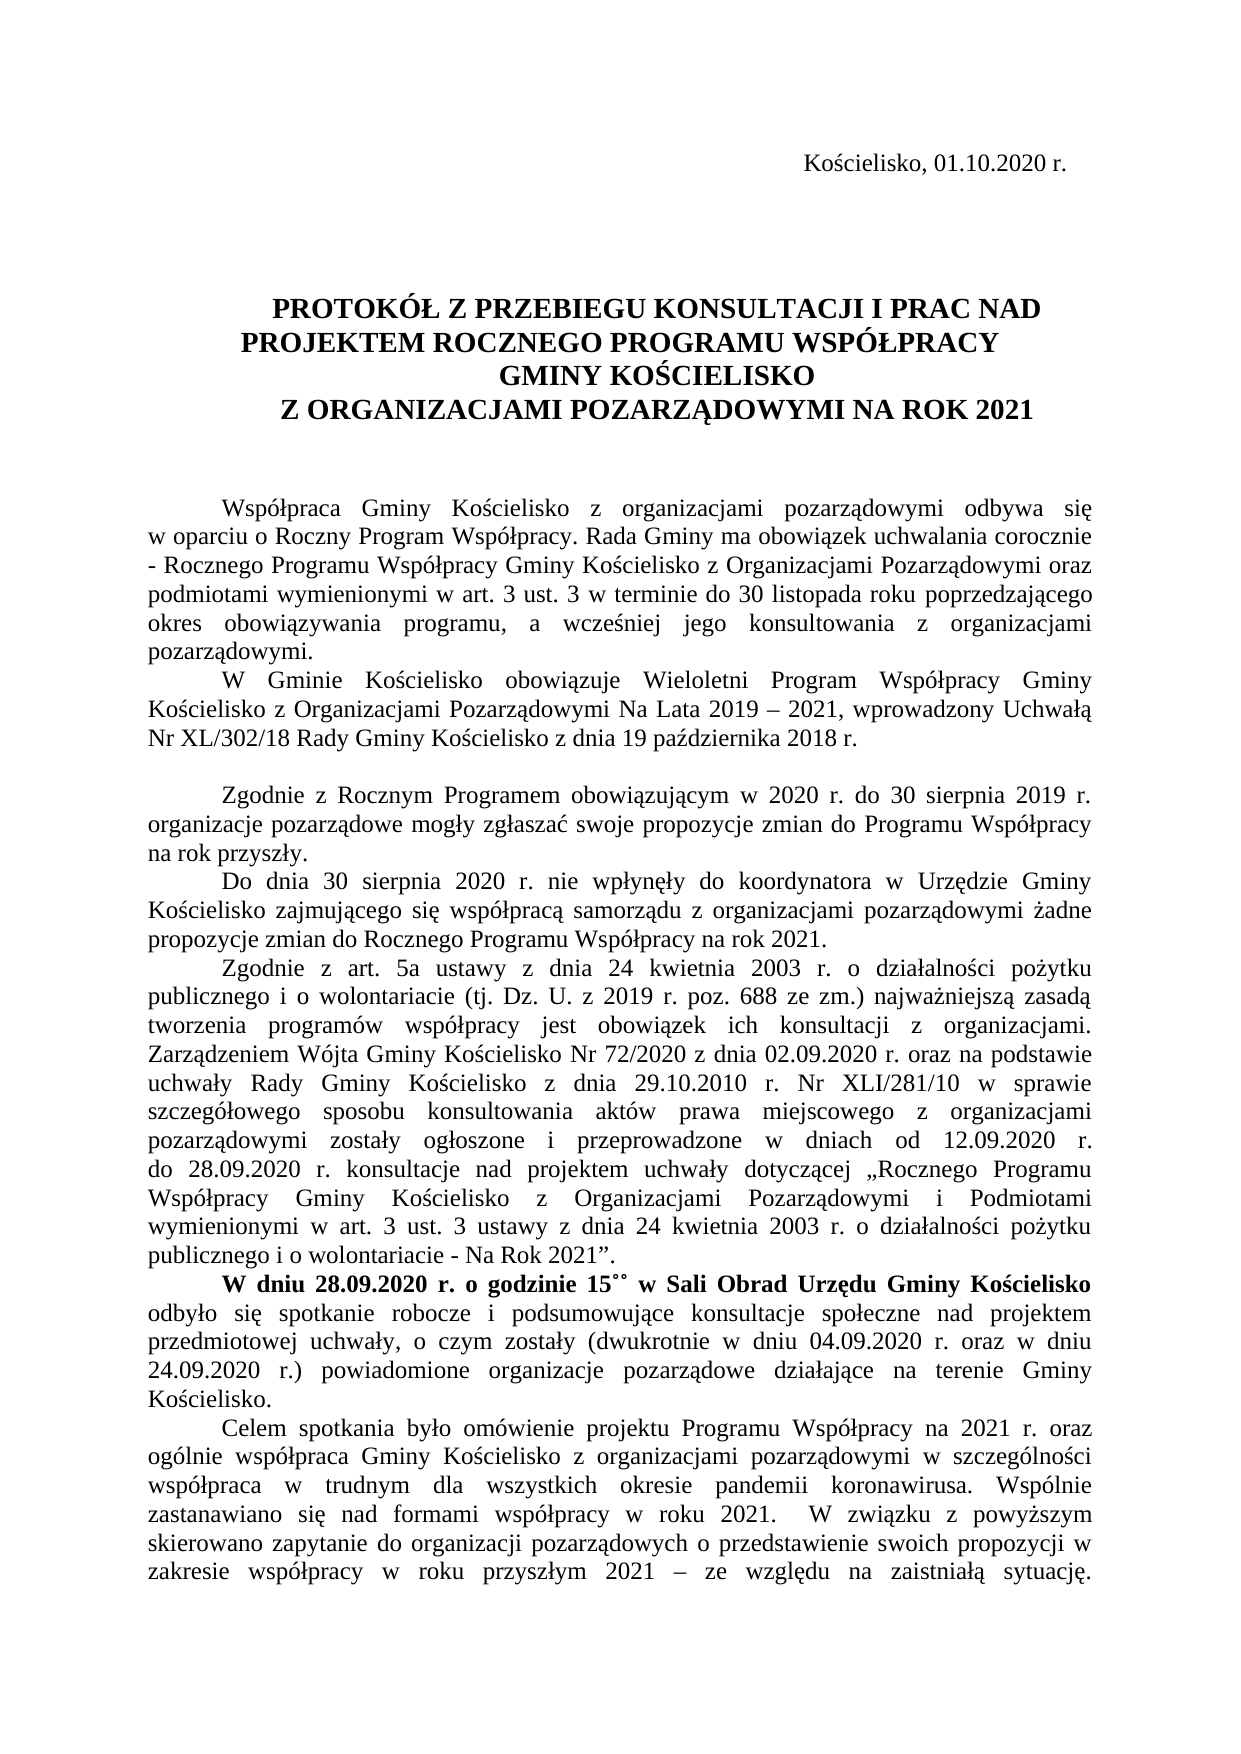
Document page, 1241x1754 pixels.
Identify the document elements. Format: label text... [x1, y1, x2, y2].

text Współpraca Gminy Kościelisko z organizacjami pozarządowymi odbywa się w oparciu o Roczny Program Współpracy. Rada Gminy ma obowiązek uchwalania corocznie - Rocznego Programu Współpracy Gminy Kościelisko z Organizacjami Pozarządowymi oraz podmiotami wymienionymi w art. 3 ust. 3 w terminie do 30 listopada roku poprzedzającego okres obowiązywania programu, a wcześniej jego konsultowania z organizacjami pozarządowymi. [148, 493, 1093, 665]
text Do dnia 30 sierpnia 2020 r. nie wpłynęły do koordynatora w Urzędzie Gminy Kościelisko zajmującego się współpracą samorządu z organizacjami pozarządowymi żadne propozycje zmian do Rocznego Programu Współpracy na rok 2021. [148, 866, 1093, 953]
text Zgodnie z Rocznym Programem obowiązującym w 2020 r. do 30 sierpnia 2019 r. organizacje pozarządowe mogły zgłaszać swoje propozycje zmian do Programu Współpracy na rok przyszły. [148, 780, 1093, 866]
text Z ORGANIZACJAMI POZARZĄDOWYMI NA ROK 2021 [148, 392, 1093, 426]
text GMINY KOŚCIELISKO [148, 358, 1093, 392]
text W Gminie Kościelisko obowiązuje Wieloletni Program Współpracy Gminy Kościelisko z Organizacjami Pozarządowymi Na Lata 2019 – 2021, wprowadzony Uchwałą Nr XL/302/18 Rady Gminy Kościelisko z dnia 19 października 2018 r. [148, 665, 1093, 751]
text Zgodnie z art. 5a ustawy z dnia 24 kwietnia 2003 r. o działalności pożytku publicznego i o wolontariacie (tj. Dz. U. z 2019 r. poz. 688 ze zm.) najważniejszą zasadą tworzenia programów współpracy jest obowiązek ich konsultacji z organizacjami. Zarządzeniem Wójta Gminy Kościelisko Nr 72/2020 z dnia 02.09.2020 r. oraz na podstawie uchwały Rady Gminy Kościelisko z dnia 29.10.2010 r. Nr XLI/281/10 w sprawie szczegółowego sposobu konsultowania aktów prawa miejscowego z organizacjami pozarządowymi zostały ogłoszone i przeprowadzone w dniach od 12.09.2020 r. do 28.09.2020 r. konsultacje nad projektem uchwały dotyczącej „Rocznego Programu Współpracy Gminy Kościelisko z Organizacjami Pozarządowymi i Podmiotami wymienionymi w art. 3 ust. 3 ustawy z dnia 24 kwietnia 2003 r. o działalności pożytku publicznego i o wolontariacie - Na Rok 2021”. [148, 953, 1093, 1269]
text W dniu 28.09.2020 r. o godzinie 15˚˚ w Sali Obrad Urzędu Gminy Kościelisko odbyło się spotkanie robocze i podsumowujące konsultacje społeczne nad projektem przedmiotowej uchwały, o czym zostały (dwukrotnie w dniu 04.09.2020 r. oraz w dniu 24.09.2020 r.) powiadomione organizacje pozarządowe działające na terenie Gminy Kościelisko. [148, 1269, 1093, 1413]
text PROTOKÓŁ Z PRZEBIEGU KONSULTACJI I PRAC NAD PROJEKTEM ROCZNEGO PROGRAMU WSPÓŁPRACY [148, 291, 1093, 358]
text Kościelisko, 01.10.2020 r. [148, 148, 1093, 176]
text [148, 1413, 1093, 1585]
